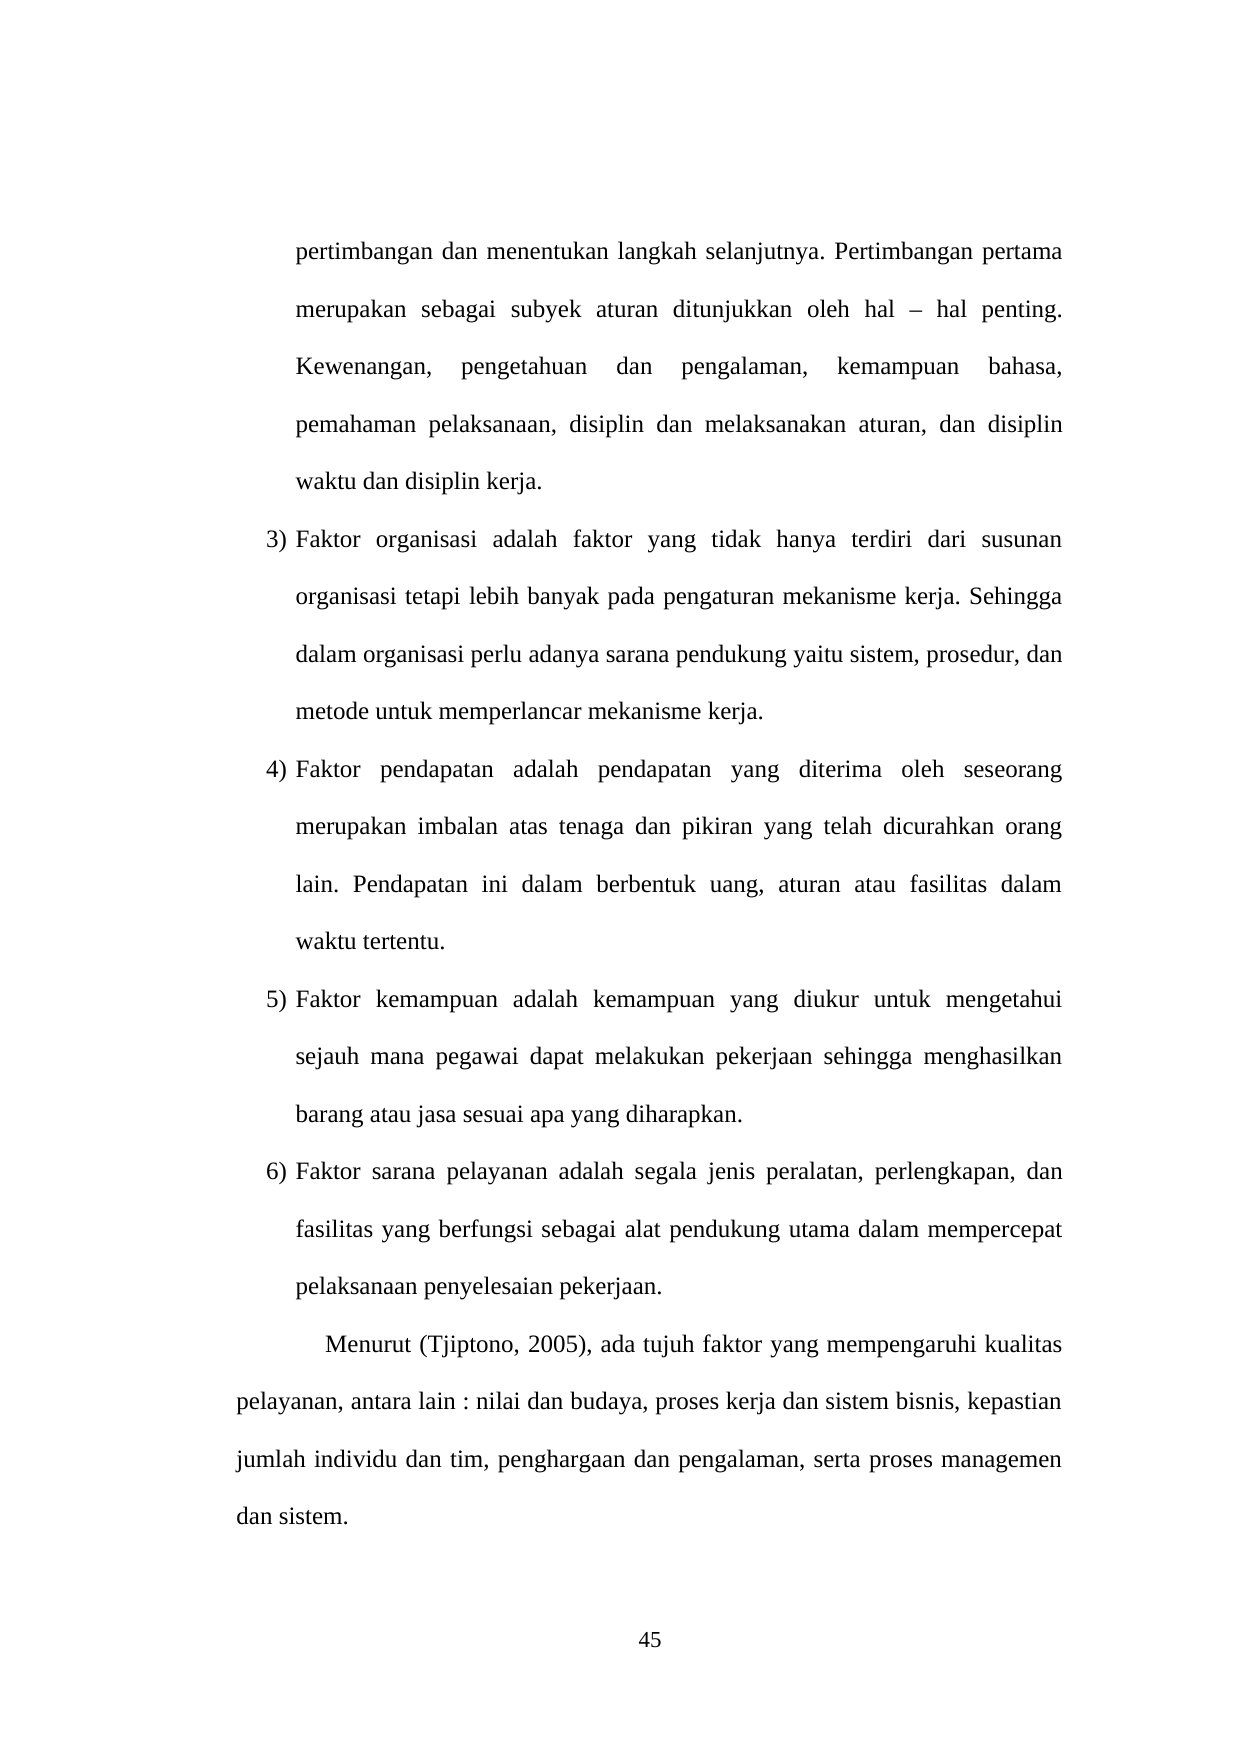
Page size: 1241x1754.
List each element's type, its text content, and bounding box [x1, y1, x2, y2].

list Faktor pendapatan adalah pendapatan yang diterima oleh seseorang merupakan imbalan atas tenaga dan pikiran yang telah dicurahkan orang lain. Pendapatan ini dalam berbentuk uang, aturan atau fasilitas dalam waktu tertentu. [266, 754, 1063, 955]
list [266, 236, 1063, 495]
list Faktor organisasi adalah faktor yang tidak hanya terdiri dari susunan organisasi tetapi lebih banyak pada pengaturan mekanisme kerja. Sehingga dalam organisasi perlu adanya sarana pendukung yaitu sistem, prosedur, dan metode untuk memperlancar mekanisme kerja. [266, 524, 1063, 725]
list Faktor sarana pelayanan adalah segala jenis peralatan, perlengkapan, dan fasilitas yang berfungsi sebagai alat pendukung utama dalam mempercepat pelaksanaan penyelesaian pekerjaan. [266, 1156, 1063, 1300]
list Menurut (Tjiptono, 2005), ada tujuh faktor yang mempengaruhi kualitas pelayanan, antara lain : nilai dan budaya, proses kerja dan sistem bisnis, kepastian jumlah individu dan tim, penghargaan dan pengalaman, serta proses managemen dan sistem. [236, 1329, 1063, 1530]
list Faktor kemampuan adalah kemampuan yang diukur untuk mengetahui sejauh mana pegawai dapat melakukan pekerjaan sehingga menghasilkan barang atau jasa sesuai apa yang diharapkan. [266, 984, 1063, 1127]
